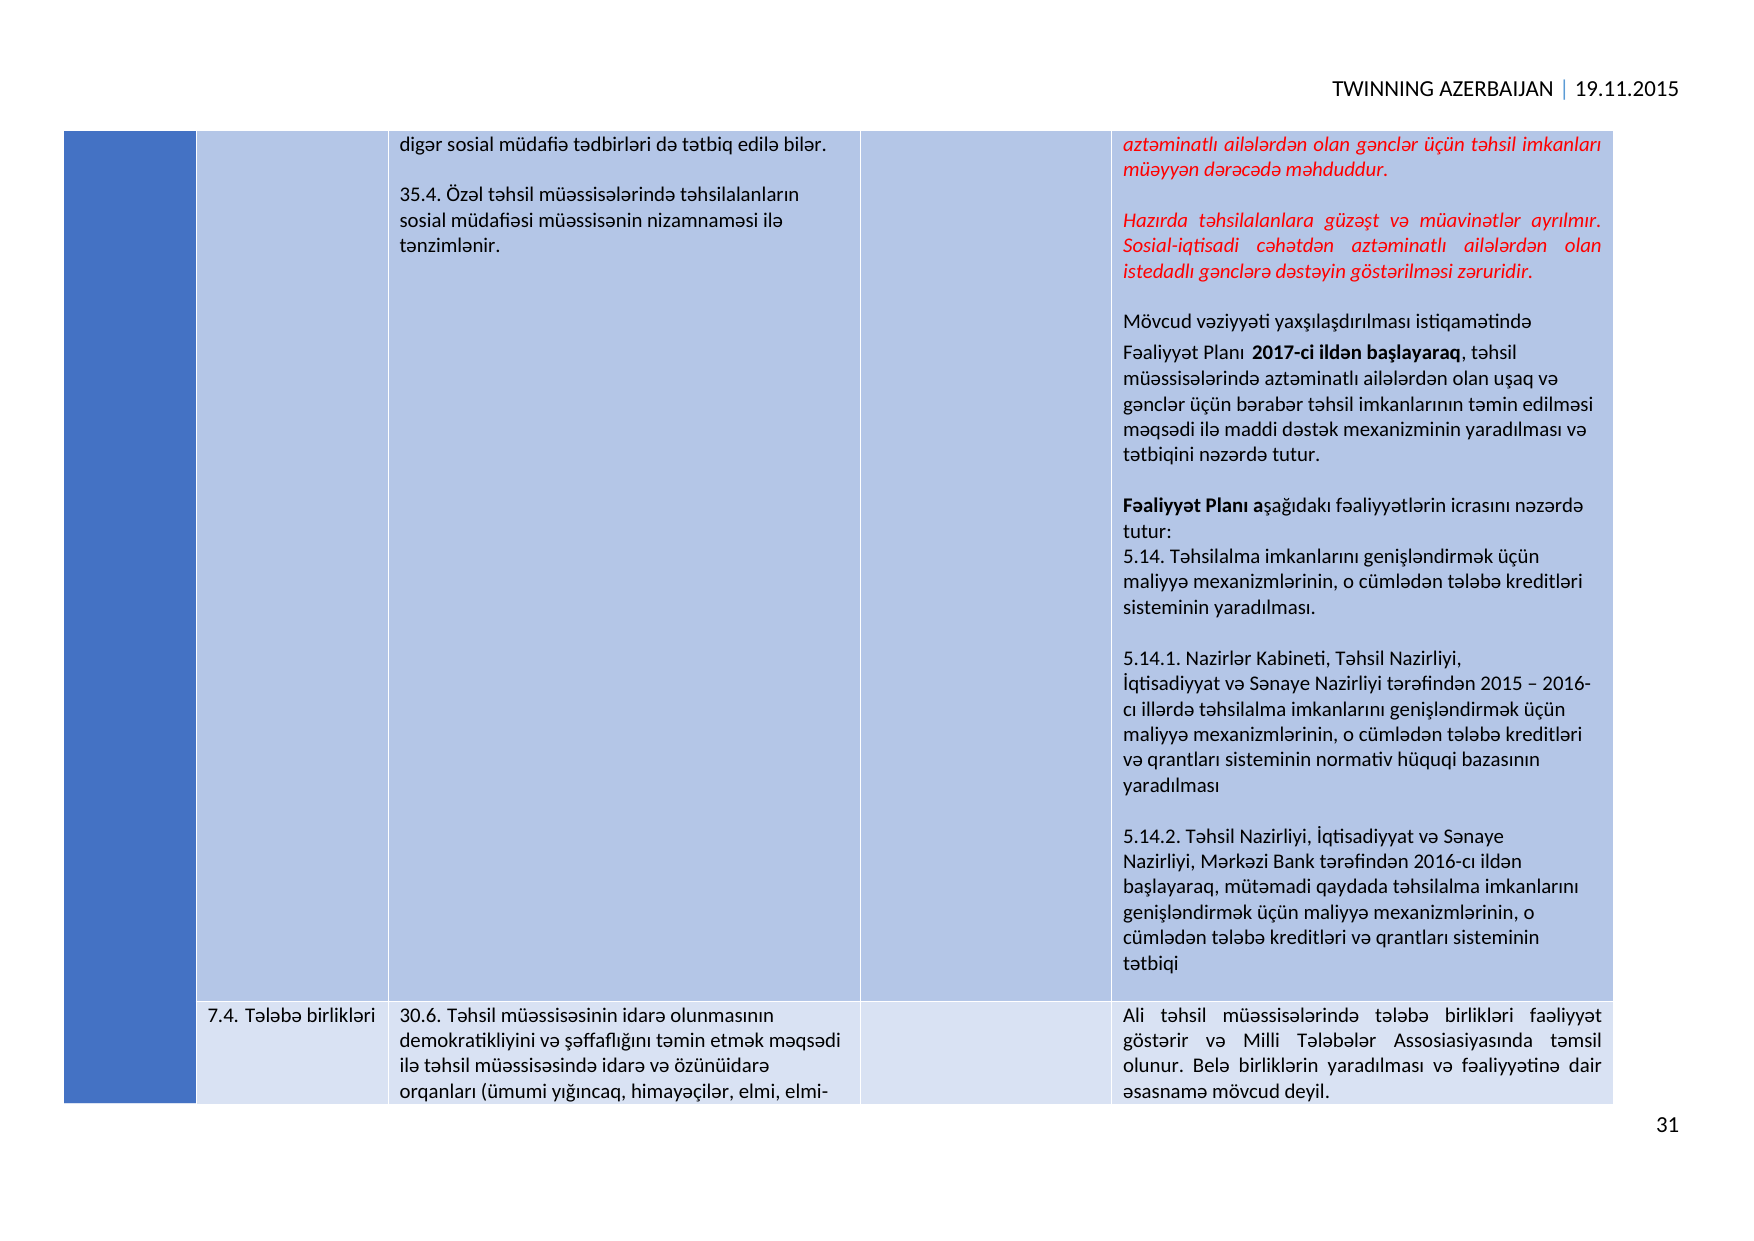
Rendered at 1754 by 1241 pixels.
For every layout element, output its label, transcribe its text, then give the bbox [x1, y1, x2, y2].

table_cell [389, 131, 860, 1001]
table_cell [1112, 1002, 1613, 1103]
table_cell Tələbə birlikləri [197, 1002, 388, 1103]
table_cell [197, 131, 388, 1001]
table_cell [861, 131, 1111, 1001]
table_cell [861, 1002, 1111, 1103]
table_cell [389, 1002, 860, 1103]
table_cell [1112, 131, 1613, 1001]
